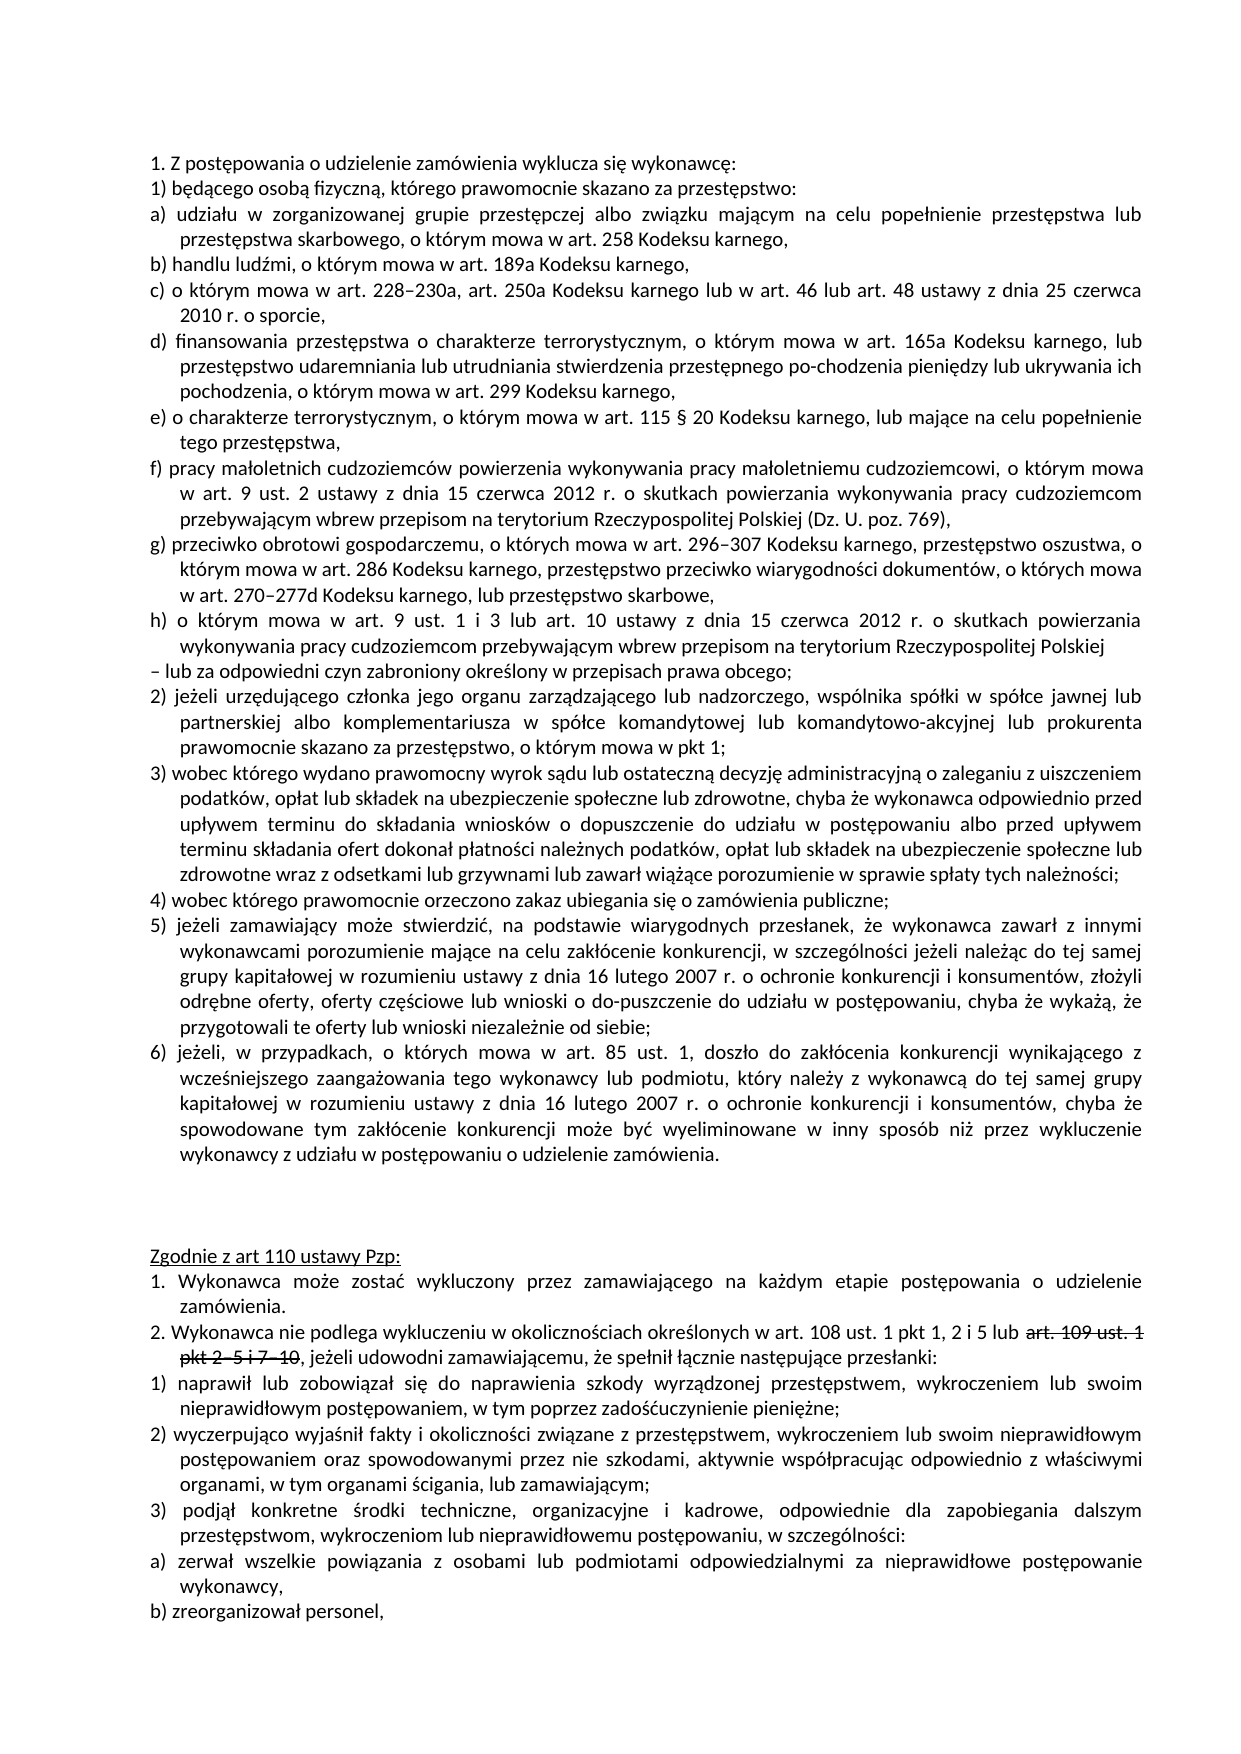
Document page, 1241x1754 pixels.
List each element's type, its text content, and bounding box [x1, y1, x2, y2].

text 1) będącego osobą fizyczną, którego prawomocnie skazano za przestępstwo: [150, 175, 1144, 201]
text 1) naprawił lub zobowiązał się do naprawienia szkody wyrządzonej przestępstwem, wykroczeniem lub swoim nieprawidłowym postępowaniem, w tym poprzez zadośćuczynienie pieniężne; [150, 1370, 1144, 1421]
text 4) wobec którego prawomocnie orzeczono zakaz ubiegania się o zamówienia publiczne; [150, 887, 1144, 912]
text 2) wyczerpująco wyjaśnił fakty i okoliczności związane z przestępstwem, wykroczeniem lub swoim nieprawidłowym postępowaniem oraz spowodowanymi przez nie szkodami, aktywnie współpracując odpowiednio z właściwymi organami, w tym organami ścigania, lub zamawiającym; [150, 1421, 1144, 1497]
text 3) wobec którego wydano prawomocny wyrok sądu lub ostateczną decyzję administracyjną o zaleganiu z uiszczeniem podatków, opłat lub składek na ubezpieczenie społeczne lub zdrowotne, chyba że wykonawca odpowiednio przed upływem terminu do składania wniosków o dopuszczenie do udziału w postępowaniu albo przed upływem terminu składania ofert dokonał płatności należnych podatków, opłat lub składek na ubezpieczenie społeczne lub zdrowotne wraz z odsetkami lub grzywnami lub zawarł wiążące porozumienie w sprawie spłaty tych należności; [150, 760, 1144, 887]
text f) pracy małoletnich cudzoziemców powierzenia wykonywania pracy małoletniemu cudzoziemcowi, o którym mowa w art. 9 ust. 2 ustawy z dnia 15 czerwca 2012 r. o skutkach powierzania wykonywania pracy cudzoziemcom przebywającym wbrew przepisom na terytorium Rzeczypospolitej Polskiej (Dz. U. poz. 769), [150, 455, 1144, 531]
text d) finansowania przestępstwa o charakterze terrorystycznym, o którym mowa w art. 165a Kodeksu karnego, lub przestępstwo udaremniania lub utrudniania stwierdzenia przestępnego po-chodzenia pieniędzy lub ukrywania ich pochodzenia, o którym mowa w art. 299 Kodeksu karnego, [150, 328, 1144, 404]
text 1. Z postępowania o udzielenie zamówienia wyklucza się wykonawcę: [150, 150, 1144, 175]
text e) o charakterze terrorystycznym, o którym mowa w art. 115 § 20 Kodeksu karnego, lub mające na celu popełnienie tego przestępstwa, [150, 404, 1144, 455]
text 6) jeżeli, w przypadkach, o których mowa w art. 85 ust. 1, doszło do zakłócenia konkurencji wynikającego z wcześniejszego zaangażowania tego wykonawcy lub podmiotu, który należy z wykonawcą do tej samej grupy kapitałowej w rozumieniu ustawy z dnia 16 lutego 2007 r. o ochronie konkurencji i konsumentów, chyba że spowodowane tym zakłócenie konkurencji może być wyeliminowane w inny sposób niż przez wykluczenie wykonawcy z udziału w postępowaniu o udzielenie zamówienia. [150, 1039, 1144, 1167]
text b) zreorganizował personel, [150, 1599, 1144, 1624]
text 3) podjął konkretne środki techniczne, organizacyjne i kadrowe, odpowiednie dla zapobiegania dalszym przestępstwom, wykroczeniom lub nieprawidłowemu postępowaniu, w szczególności: [150, 1497, 1144, 1548]
text 1. Wykonawca może zostać wykluczony przez zamawiającego na każdym etapie postępowania o udzielenie zamówienia. [150, 1268, 1144, 1319]
text 2) jeżeli urzędującego członka jego organu zarządzającego lub nadzorczego, wspólnika spółki w spółce jawnej lub partnerskiej albo komplementariusza w spółce komandytowej lub komandytowo-akcyjnej lub prokurenta prawomocnie skazano za przestępstwo, o którym mowa w pkt 1; [150, 684, 1144, 760]
text a) zerwał wszelkie powiązania z osobami lub podmiotami odpowiedzialnymi za nieprawidłowe postępowanie wykonawcy, [150, 1548, 1144, 1599]
text – lub za odpowiedni czyn zabroniony określony w przepisach prawa obcego; [150, 658, 1144, 684]
text b) handlu ludźmi, o którym mowa w art. 189a Kodeksu karnego, [150, 252, 1144, 277]
text g) przeciwko obrotowi gospodarczemu, o których mowa w art. 296–307 Kodeksu karnego, przestępstwo oszustwa, o którym mowa w art. 286 Kodeksu karnego, przestępstwo przeciwko wiarygodności dokumentów, o których mowa w art. 270–277d Kodeksu karnego, lub przestępstwo skarbowe, [150, 531, 1144, 607]
text h) o którym mowa w art. 9 ust. 1 i 3 lub art. 10 ustawy z dnia 15 czerwca 2012 r. o skutkach powierzania wykonywania pracy cudzoziemcom przebywającym wbrew przepisom na terytorium Rzeczypospolitej Polskiej [150, 607, 1144, 658]
text c) o którym mowa w art. 228–230a, art. 250a Kodeksu karnego lub w art. 46 lub art. 48 ustawy z dnia 25 czerwca 2010 r. o sporcie, [150, 277, 1144, 328]
text Zgodnie z art 110 ustawy Pzp: [150, 1243, 1144, 1268]
text 2. Wykonawca nie podlega wykluczeniu w okolicznościach określonych w art. 108 ust. 1 pkt 1, 2 i 5 lub art. 109 ust. 1 pkt 2‒5 i 7‒10, jeżeli udowodni zamawiającemu, że spełnił łącznie następujące przesłanki: [150, 1319, 1144, 1370]
text a) udziału w zorganizowanej grupie przestępczej albo związku mającym na celu popełnienie przestępstwa lub przestępstwa skarbowego, o którym mowa w art. 258 Kodeksu karnego, [150, 201, 1144, 252]
text 5) jeżeli zamawiający może stwierdzić, na podstawie wiarygodnych przesłanek, że wykonawca zawarł z innymi wykonawcami porozumienie mające na celu zakłócenie konkurencji, w szczególności jeżeli należąc do tej samej grupy kapitałowej w rozumieniu ustawy z dnia 16 lutego 2007 r. o ochronie konkurencji i konsumentów, złożyli odrębne oferty, oferty częściowe lub wnioski o do-puszczenie do udziału w postępowaniu, chyba że wykażą, że przygotowali te oferty lub wnioski niezależnie od siebie; [150, 912, 1144, 1039]
